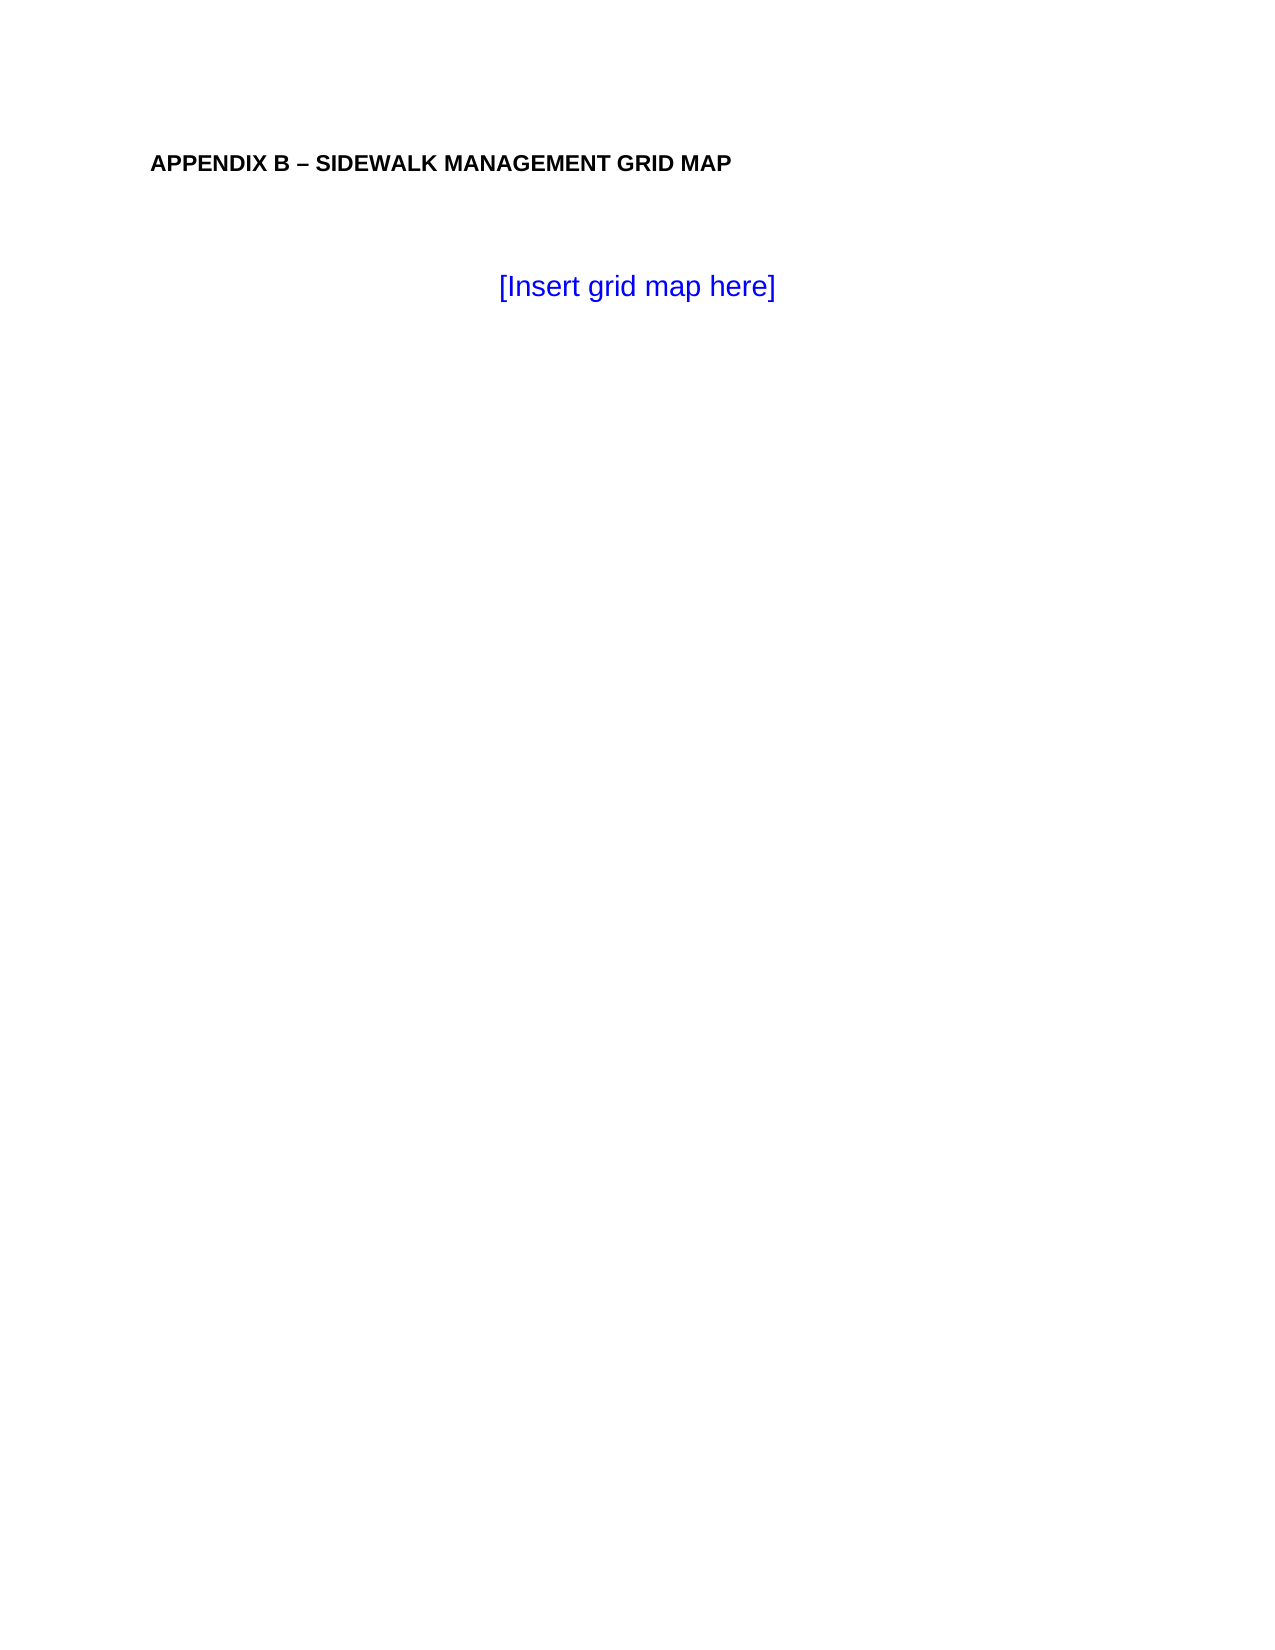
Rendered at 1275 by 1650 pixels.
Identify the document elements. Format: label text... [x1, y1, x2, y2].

text [Insert grid map here] [150, 269, 1125, 302]
text APPENDIX B – SIDEWALK MANAGEMENT GRID MAP [150, 150, 1125, 176]
